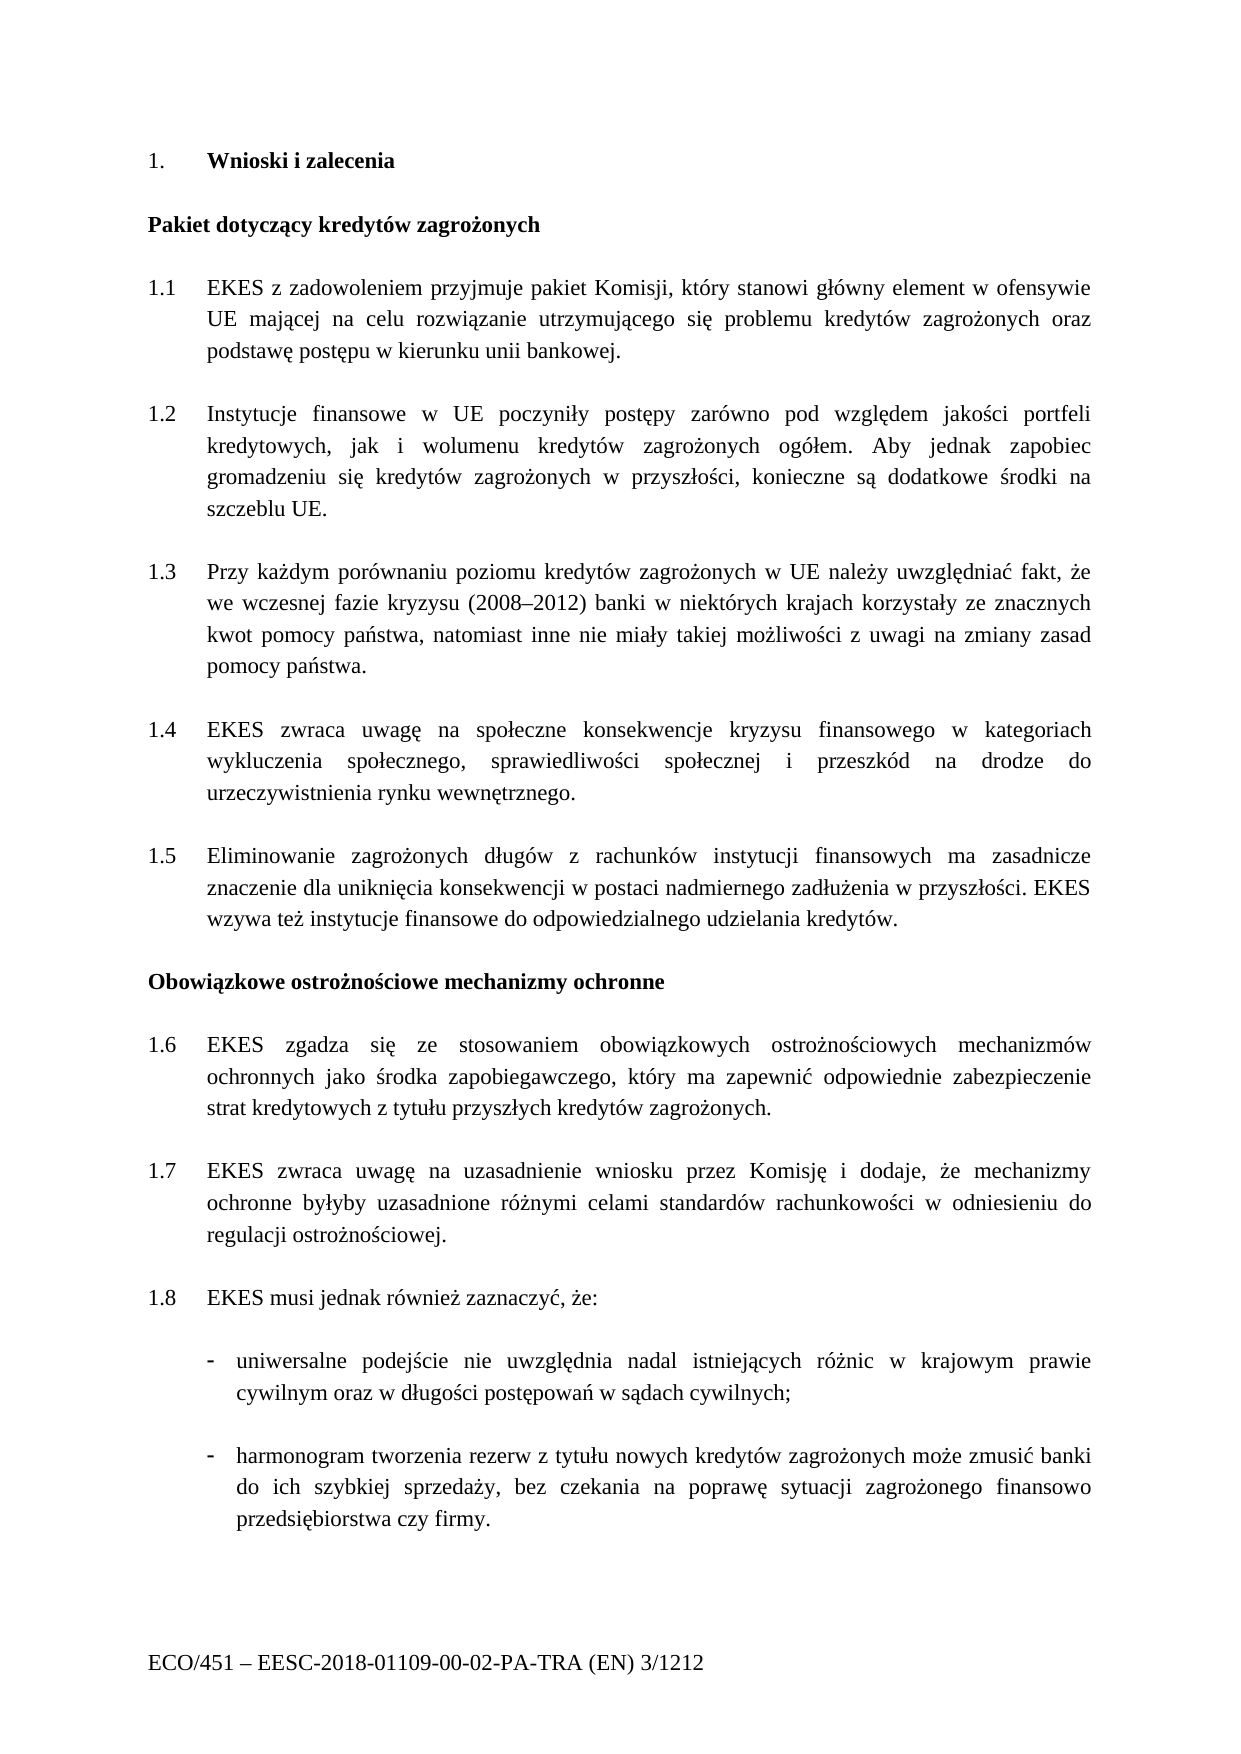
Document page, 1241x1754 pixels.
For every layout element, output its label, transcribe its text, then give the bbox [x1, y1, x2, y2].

subtitle uniwersalne podejście nie uwzględnia nadal istniejących różnic w krajowym prawie cywilnym oraz w długości postępowań w sądach cywilnych; [207, 1347, 1093, 1405]
subtitle Przy każdym porównaniu poziomu kredytów zagrożonych w UE należy uwzględniać fakt, że we wczesnej fazie kryzysu (2008–2012) banki w niektórych krajach korzystały ze znacznych kwot pomocy państwa, natomiast inne nie miały takiej możliwości z uwagi na zmiany zasad pomocy państwa. [148, 558, 1093, 679]
subtitle Instytucje finansowe w UE poczyniły postępy zarówno pod względem jakości portfeli kredytowych, jak i wolumenu kredytów zagrożonych ogółem. Aby jednak zapobiec gromadzeniu się kredytów zagrożonych w przyszłości, konieczne są dodatkowe środki na szczeblu UE. [148, 400, 1093, 521]
subtitle Wnioski i zalecenia [148, 148, 1093, 174]
subtitle EKES zwraca uwagę na społeczne konsekwencje kryzysu finansowego w kategoriach wykluczenia społecznego, sprawiedliwości społecznej i przeszkód na drodze do urzeczywistnienia rynku wewnętrznego. [148, 716, 1093, 805]
subtitle Eliminowanie zagrożonych długów z rachunków instytucji finansowych ma zasadnicze znaczenie dla uniknięcia konsekwencji w postaci nadmiernego zadłużenia w przyszłości. EKES wzywa też instytucje finansowe do odpowiedzialnego udzielania kredytów. [148, 842, 1093, 931]
text Obowiązkowe ostrożnościowe mechanizmy ochronne [148, 968, 1093, 994]
subtitle harmonogram tworzenia rezerw z tytułu nowych kredytów zagrożonych może zmusić banki do ich szybkiej sprzedaży, bez czekania na poprawę sytuacji zagrożonego finansowo przedsiębiorstwa czy firmy. [207, 1442, 1093, 1531]
subtitle EKES zwraca uwagę na uzasadnienie wniosku przez Komisję i dodaje, że mechanizmy ochronne byłyby uzasadnione różnymi celami standardów rachunkowości w odniesieniu do regulacji ostrożnościowej. [148, 1158, 1093, 1247]
subtitle EKES z zadowoleniem przyjmuje pakiet Komisji, który stanowi główny element w ofensywie UE mającej na celu rozwiązanie utrzymującego się problemu kredytów zagrożonych oraz podstawę postępu w kierunku unii bankowej. [148, 274, 1093, 363]
text Pakiet dotyczący kredytów zagrożonych [148, 211, 1093, 237]
subtitle EKES zgadza się ze stosowaniem obowiązkowych ostrożnościowych mechanizmów ochronnych jako środka zapobiegawczego, który ma zapewnić odpowiednie zabezpieczenie strat kredytowych z tytułu przyszłych kredytów zagrożonych. [148, 1031, 1093, 1121]
subtitle EKES musi jednak również zaznaczyć, że: [148, 1284, 1093, 1310]
